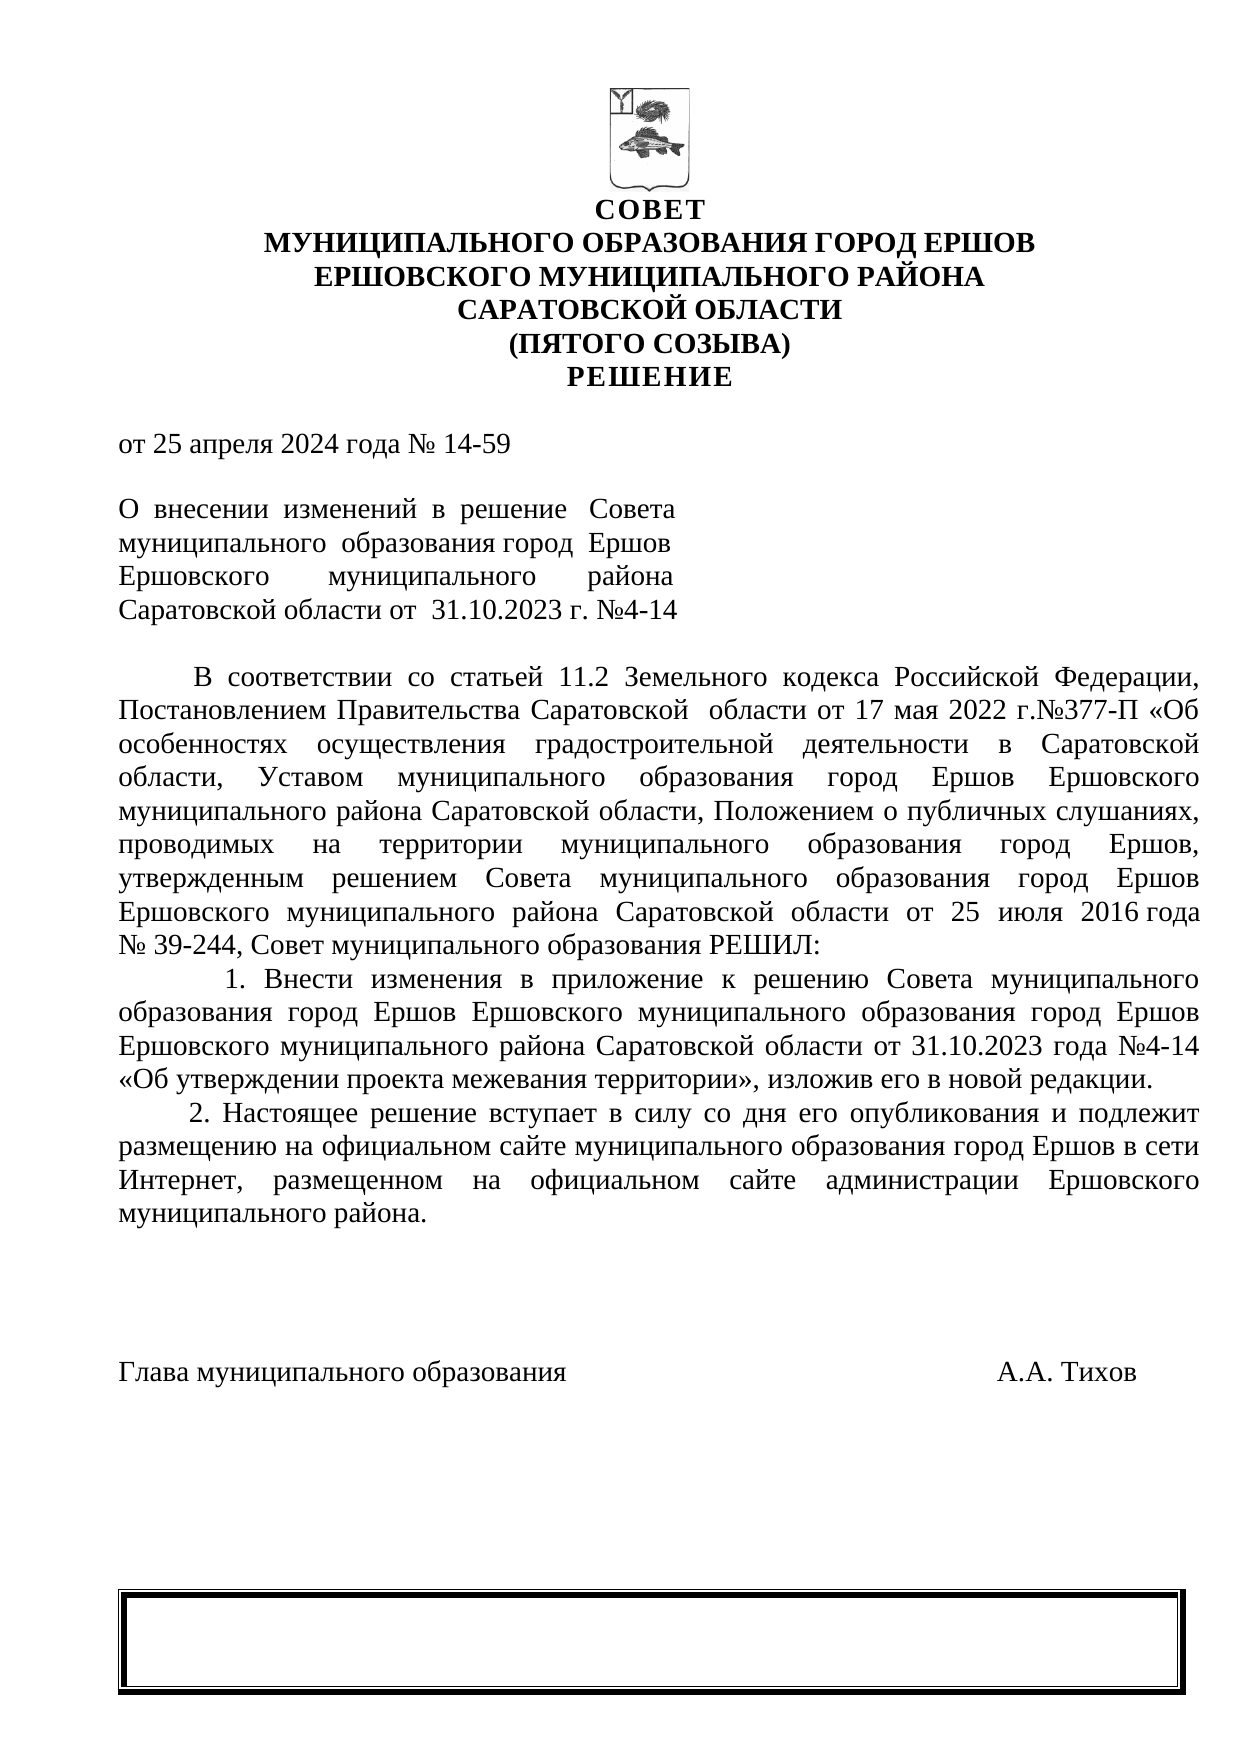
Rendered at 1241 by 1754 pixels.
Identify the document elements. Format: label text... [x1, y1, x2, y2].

picture [609, 88, 690, 192]
text ЕРШОВСКОГО МУНИЦИПАЛЬНОГО РАЙОНА [118, 259, 1181, 292]
text САРАТОВСКОЙ ОБЛАСТИ [118, 292, 1181, 326]
text Ершовского муниципального района [118, 558, 1181, 592]
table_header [127, 1598, 1177, 1686]
text МУНИЦИПАЛЬНОГО ОБРАЗОВАНИЯ ГОРОД ЕРШОВ [118, 225, 1181, 259]
text 2. Настоящее решение вступает в силу со дня его опубликования и подлежит размещению на официальном сайте муниципального образования город Ершов в сети Интернет, размещенном на официальном сайте администрации Ершовского муниципального района. [118, 1095, 1200, 1229]
text 1. Внести изменения в приложение к решению Совета муниципального образования город Ершов Ершовского муниципального образования город Ершов Ершовского муниципального района Саратовской области от 31.10.2023 года №4-14 «Об утверждении проекта межевания территории», изложив его в новой редакции. [118, 961, 1200, 1095]
text В соответствии со статьей 11.2 Земельного кодекса Российской Федерации, Постановлением Правительства Саратовской области от 17 мая 2022 г.№377-П «Об особенностях осуществления градостроительной деятельности в Саратовской области, Уставом муниципального образования город Ершов Ершовского муниципального района Саратовской области, Положением о публичных слушаниях, проводимых на территории муниципального образования город Ершов, утвержденным решением Совета муниципального образования город Ершов Ершовского муниципального района Саратовской области от 25 июля 2016 года № 39-244, Совет муниципального образования РЕШИЛ: [118, 659, 1200, 961]
text Глава муниципального образования А.А. Тихов [118, 1354, 1200, 1387]
text муниципального образования город Ершов [118, 525, 1181, 558]
text от 25 апреля 2024 года № 14-59 [118, 427, 1181, 460]
text О внесении изменений в решение Совета [118, 491, 1181, 525]
text Саратовской области от 31.10.2023 г. №4-14 [118, 592, 1181, 625]
text РЕШЕНИЕ [118, 359, 1181, 393]
text (ПЯТОГО СОЗЫВА) [118, 326, 1181, 359]
text СОВЕТ [118, 192, 1181, 225]
